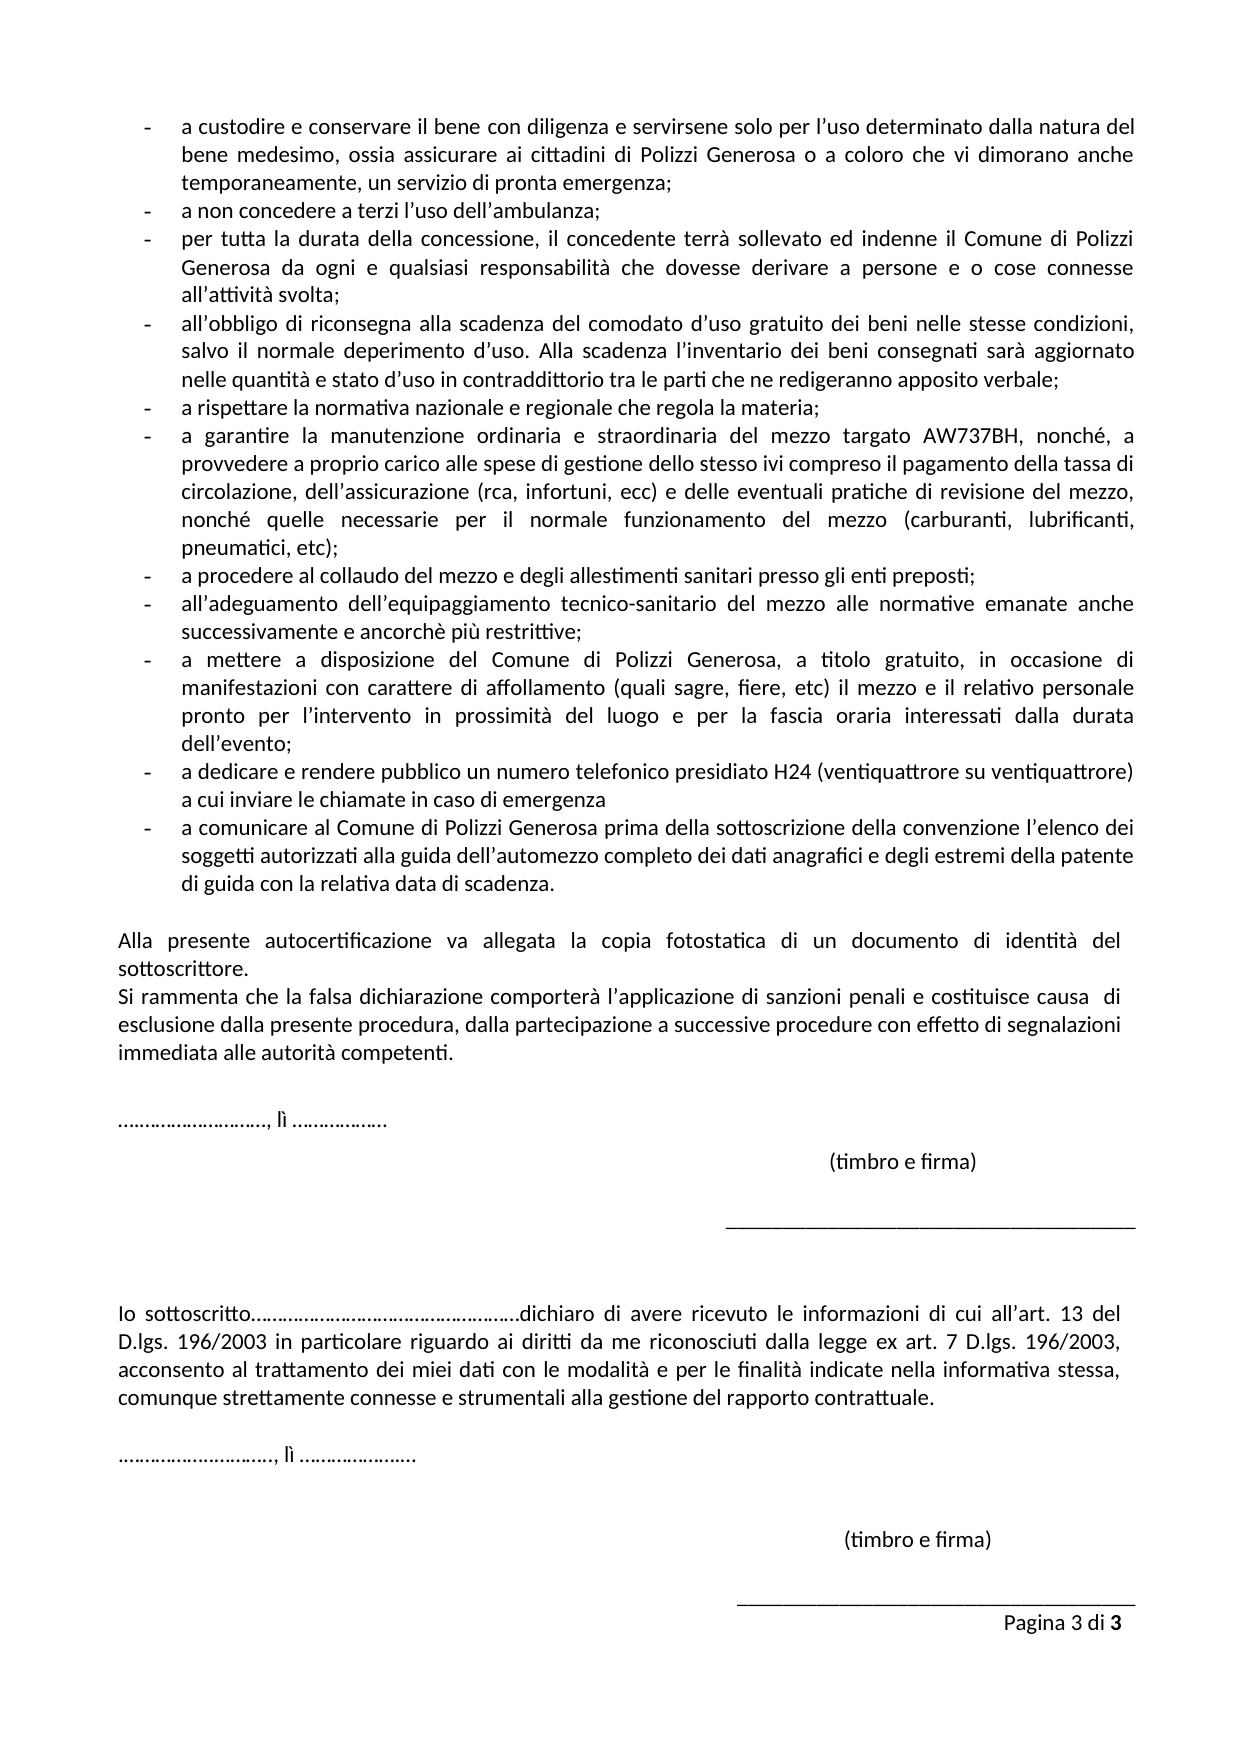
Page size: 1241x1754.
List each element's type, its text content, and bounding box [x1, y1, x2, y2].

list a dedicare e rendere pubblico un numero telefonico presidiato H24 (ventiquattrore su ventiquattrore) a cui inviare le chiamate in caso di emergenza [144, 757, 1136, 813]
text Si rammenta che la falsa dichiarazione comporterà l’applicazione di sanzioni penali e costituisce causa di esclusione dalla presente procedura, dalla partecipazione a successive procedure con effetto di segnalazioni immediata alle autorità competenti. [118, 982, 1123, 1066]
text .……………..……….., lì ……………….… [118, 1440, 1136, 1468]
list a garantire la manutenzione ordinaria e straordinaria del mezzo targato AW737BH, nonché, a provvedere a proprio carico alle spese di gestione dello stesso ivi compreso il pagamento della tassa di circolazione, dell’assicurazione (rca, infortuni, ecc) e delle eventuali pratiche di revisione del mezzo, nonché quelle necessarie per il normale funzionamento del mezzo (carburanti, lubrificanti, pneumatici, etc); [144, 421, 1136, 561]
list a comunicare al Comune di Polizzi Generosa prima della sottoscrizione della convenzione l’elenco dei soggetti autorizzati alla guida dell’automezzo completo dei dati anagrafici e degli estremi della patente di guida con la relativa data di scadenza. [144, 813, 1136, 897]
text ___________________________________ [106, 1581, 1136, 1609]
list a procedere al collaudo del mezzo e degli allestimenti sanitari presso gli enti preposti; [144, 561, 1136, 589]
list a custodire e conservare il bene con diligenza e servirsene solo per l’uso determinato dalla natura del bene medesimo, ossia assicurare ai cittadini di Polizzi Generosa o a coloro che vi dimorano anche temporaneamente, un servizio di pronta emergenza; [144, 112, 1136, 197]
list all’adeguamento dell’equipaggiamento tecnico-sanitario del mezzo alle normative emanate anche successivamente e ancorchè più restrittive; [144, 589, 1136, 645]
text Io sottoscritto……………………………………………dichiaro di avere ricevuto le informazioni di cui all’art. 13 del D.lgs. 196/2003 in particolare riguardo ai diritti da me riconosciuti dalla legge ex art. 7 D.lgs. 196/2003, acconsento al trattamento dei miei dati con le modalità e per le finalità indicate nella informativa stessa, comunque strettamente connesse e strumentali alla gestione del rapporto contrattuale. [118, 1299, 1123, 1411]
subtitle Alla presente autocertificazione va allegata la copia fotostatica di un documento di identità del sottoscrittore. [118, 926, 1123, 982]
text (timbro e firma) [106, 1147, 977, 1175]
list all’obbligo di riconsegna alla scadenza del comodato d’uso gratuito dei beni nelle stesse condizioni, salvo il normale deperimento d’uso. Alla scadenza l’inventario dei beni consegnati sarà aggiornato nelle quantità e stato d’uso in contraddittorio tra le parti che ne redigeranno apposito verbale; [144, 309, 1136, 393]
list a rispettare la normativa nazionale e regionale che regola la materia; [144, 393, 1136, 421]
list per tutta la durata della concessione, il concedente terrà sollevato ed indenne il Comune di Polizzi Generosa da ogni e qualsiasi responsabilità che dovesse derivare a persone e o cose connesse all’attività svolta; [144, 224, 1136, 309]
list a mettere a disposizione del Comune di Polizzi Generosa, a titolo gratuito, in occasione di manifestazioni con carattere di affollamento (quali sagre, fiere, etc) il mezzo e il relativo personale pronto per l’intervento in prossimità del luogo e per la fascia oraria interessati dalla durata dell’evento; [144, 645, 1136, 757]
text (timbro e firma) [106, 1525, 992, 1553]
list a non concedere a terzi l’uso dell’ambulanza; [144, 197, 1136, 224]
text ____________________________________ [106, 1204, 1136, 1232]
text ….……………………, lì ……………… [118, 1105, 1136, 1133]
